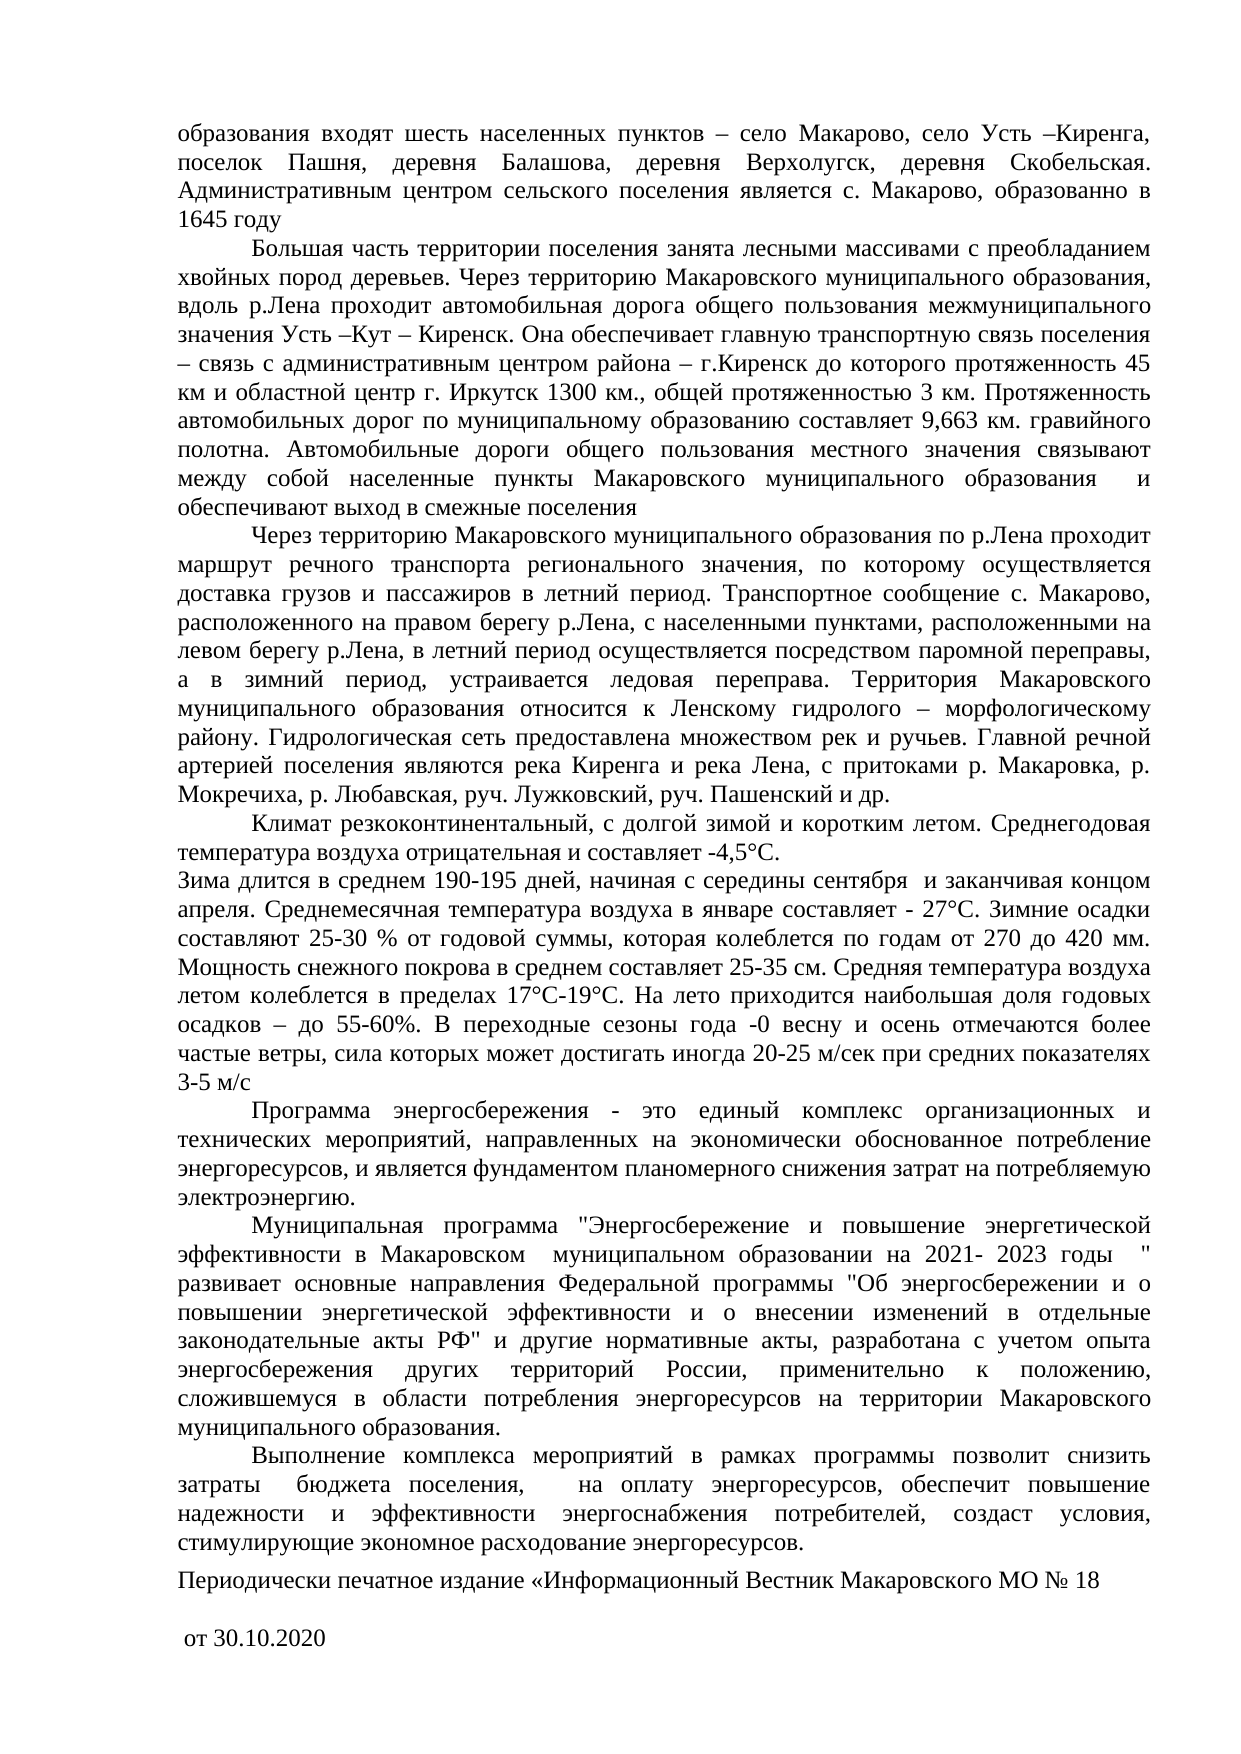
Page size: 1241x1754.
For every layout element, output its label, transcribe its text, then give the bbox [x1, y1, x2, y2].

text Большая часть территории поселения занята лесными массивами с преобладанием хвойных пород деревьев. Через территорию Макаровского муниципального образования, вдоль р.Лена проходит автомобильная дорога общего пользования межмуниципального значения Усть –Кут – Киренск. Она обеспечивает главную транспортную связь поселения – связь с административным центром района – г.Киренск до которого протяженность и областной центр г. Иркутск ., общей протяженностью . Протяженность автомобильных дорог по муниципальному образованию составляет . гравийного полотна. Автомобильные дороги общего пользования местного значения связывают между собой населенные пункты Макаровского муниципального образования и обеспечивают выход в смежные поселения [177, 233, 1152, 521]
text Выполнение комплекса мероприятий в рамках программы позволит снизить затраты бюджета поселения, на оплату энергоресурсов, обеспечит повышение надежности и эффективности энергоснабжения потребителей, создаст условия, стимулирующие экономное расходование энергоресурсов. [177, 1441, 1152, 1556]
text Муниципальная программа "Энергосбережение и повышение энергетической эффективности в Макаровском муниципальном образовании на 2021- 2023 годы " развивает основные направления Федеральной программы "Об энергосбережении и о повышении энергетической эффективности и о внесении изменений в отдельные законодательные акты РФ" и другие нормативные акты, разработана с учетом опыта энергосбережения других территорий России, применительно к положению, сложившемуся в области потребления энергоресурсов на территории Макаровского муниципального образования. [177, 1211, 1152, 1441]
text Через территорию Макаровского муниципального образования по р.Лена проходит маршрут речного транспорта регионального значения, по которому осуществляется доставка грузов и пассажиров в летний период. Транспортное сообщение с. Макарово, расположенного на правом берегу р.Лена, с населенными пунктами, расположенными на левом берегу р.Лена, в летний период осуществляется посредством паромной переправы, а в зимний период, устраивается ледовая переправа. Территория Макаровского муниципального образования относится к Ленскому гидролого – морфологическому району. Гидрологическая сеть предоставлена множеством рек и ручьев. Главной речной артерией поселения являются река Киренга и река Лена, с притоками р. Макаровка, р. Мокречиха, р. Любавская, руч. Лужковский, руч. Пашенский и др. [177, 521, 1152, 808]
text Программа энергосбережения - это единый комплекс организационных и технических мероприятий, направленных на экономически обоснованное потребление энергоресурсов, и является фундаментом планомерного снижения затрат на потребляемую электроэнергию. [177, 1096, 1152, 1211]
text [177, 118, 1152, 233]
text Климат резкоконтинентальный, с долгой зимой и коротким летом. Среднегодовая температура воздуха отрицательная и составляет -4,5°С. [177, 808, 1152, 866]
text Зима длится в среднем 190-195 дней, начиная с середины сентября и заканчивая концом апреля. Среднемесячная температура воздуха в январе составляет - 27°С. Зимние осадки составляют 25-30 % от годовой суммы, которая колеблется по годам от 270 до . Мощность снежного покрова в среднем составляет 25-. Средняя температура воздуха летом колеблется в пределах 17°С-19°С. На лето приходится наибольшая доля годовых осадков – до 55-60%. В переходные сезоны года -0 весну и осень отмечаются более частые ветры, сила которых может достигать иногда 20-25 м/сек при средних показателях 3-5 м/с [177, 866, 1152, 1096]
